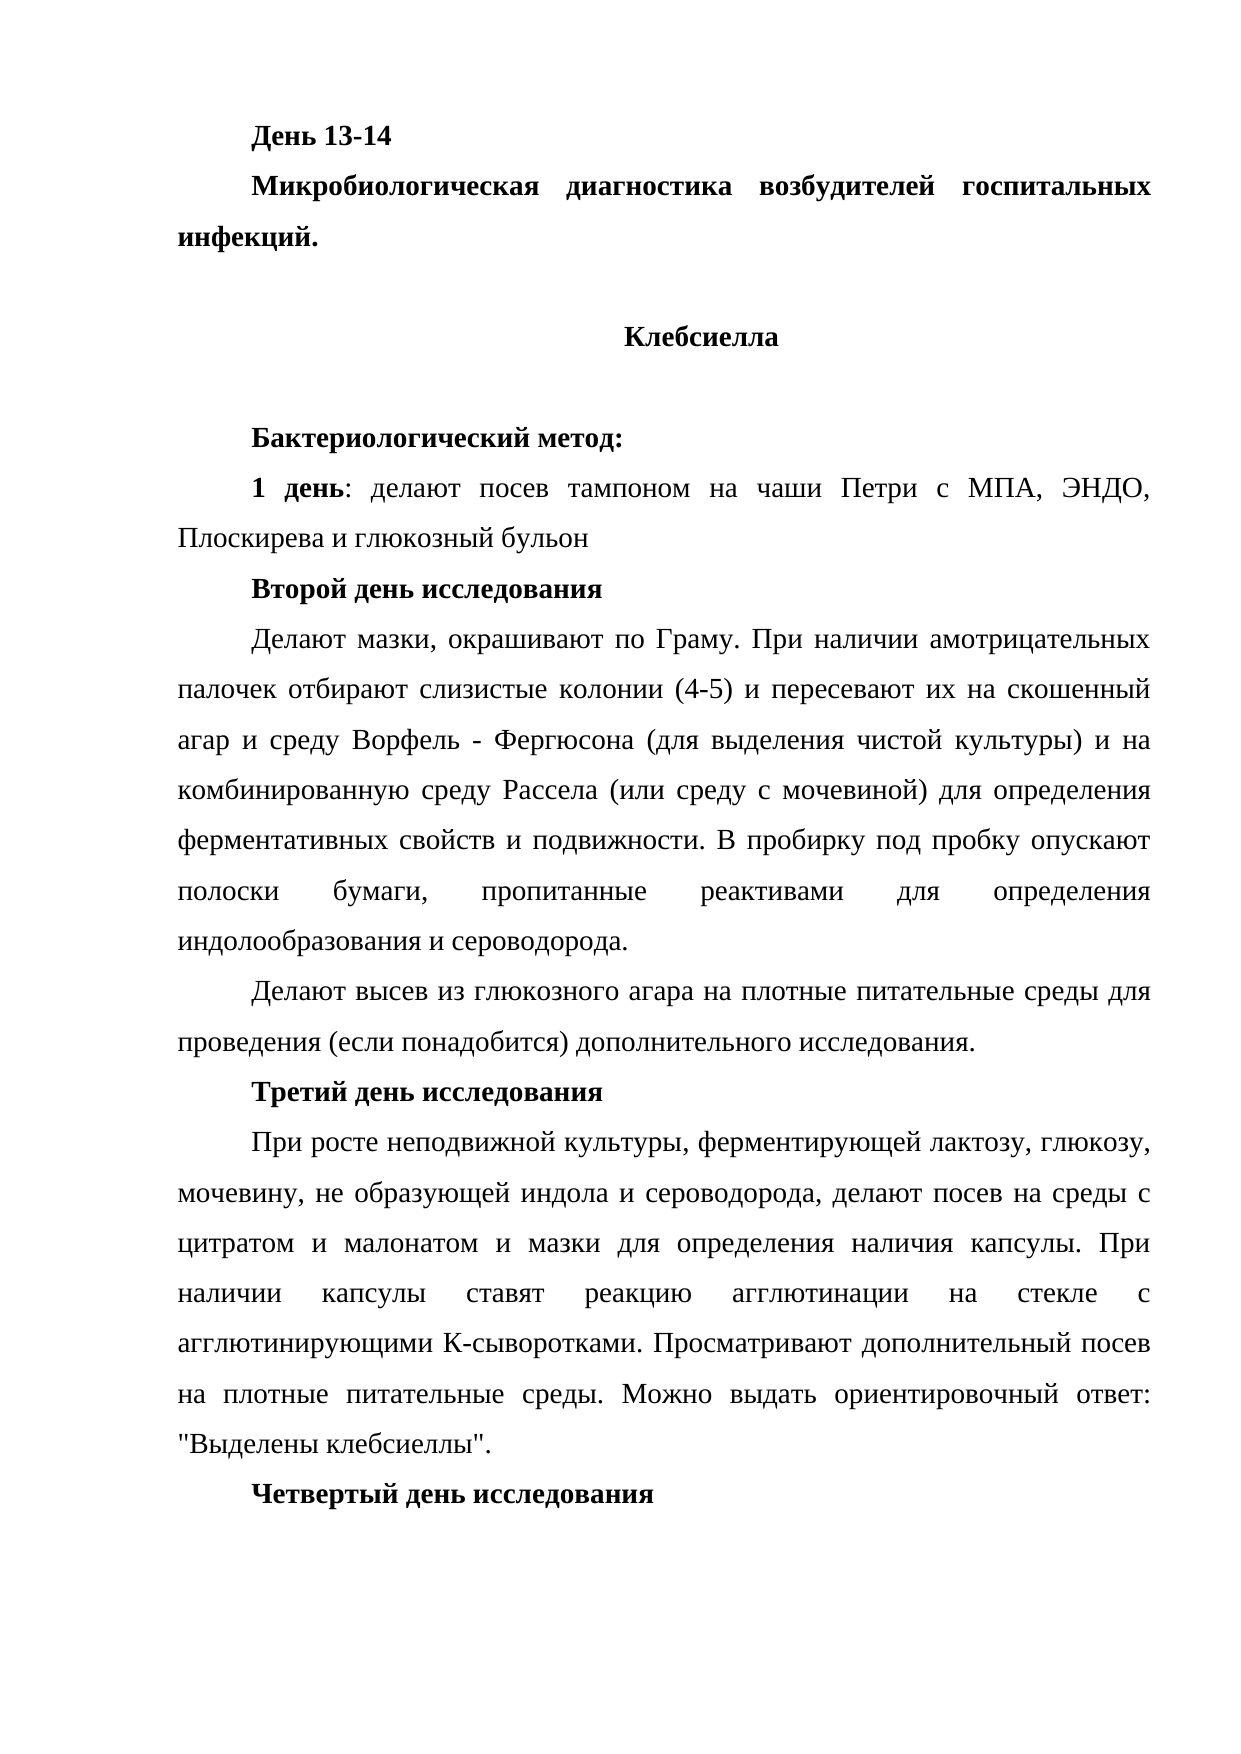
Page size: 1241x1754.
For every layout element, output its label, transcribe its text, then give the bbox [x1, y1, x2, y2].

text Микробиологическая диагностика возбудителей госпитальных инфекций. [177, 168, 1152, 252]
text Клебсиелла [177, 319, 1152, 353]
text Второй день исследования [177, 571, 1152, 604]
text Бактериологический метод: [177, 420, 1152, 453]
text Третий день исследования [177, 1074, 1152, 1108]
text День 13-14 [177, 118, 1152, 152]
text Делают мазки, окрашивают по Граму. При наличии амотрицательных палочек отбирают слизистые колонии (4-5) и пересевают их на скошенный агар и среду Ворфель - Фергюсона (для выделения чистой культуры) и на комбинированную среду Рассела (или среду с мочевиной) для определения ферментативных свойств и подвижности. В пробирку под пробку опускают полоски бумаги, пропитанные реактивами для определения индолообразования и сероводорода. [177, 621, 1152, 957]
text Четвертый день исследования [177, 1477, 1152, 1510]
text При росте неподвижной культуры, ферментирующей лактозу, глюкозу, мочевину, не образующей индола и сероводорода, делают посев на среды с цитратом и малонатом и мазки для определения наличия капсулы. При наличии капсулы ставят реакцию агглютинации на стекле с агглютинирующими К-сыворотками. Просматривают дополнительный посев на плотные питательные среды. Можно выдать ориентировочный ответ: "Выделены клебсиеллы". [177, 1124, 1152, 1460]
text Делают высев из глюкозного агара на плотные питательные среды для проведения (если понадобится) дополнительного исследования. [177, 973, 1152, 1057]
text 1 день: делают посев тампоном на чаши Петри с МПА, ЭНДО, Плоскирева и глюкозный бульон [177, 470, 1152, 554]
